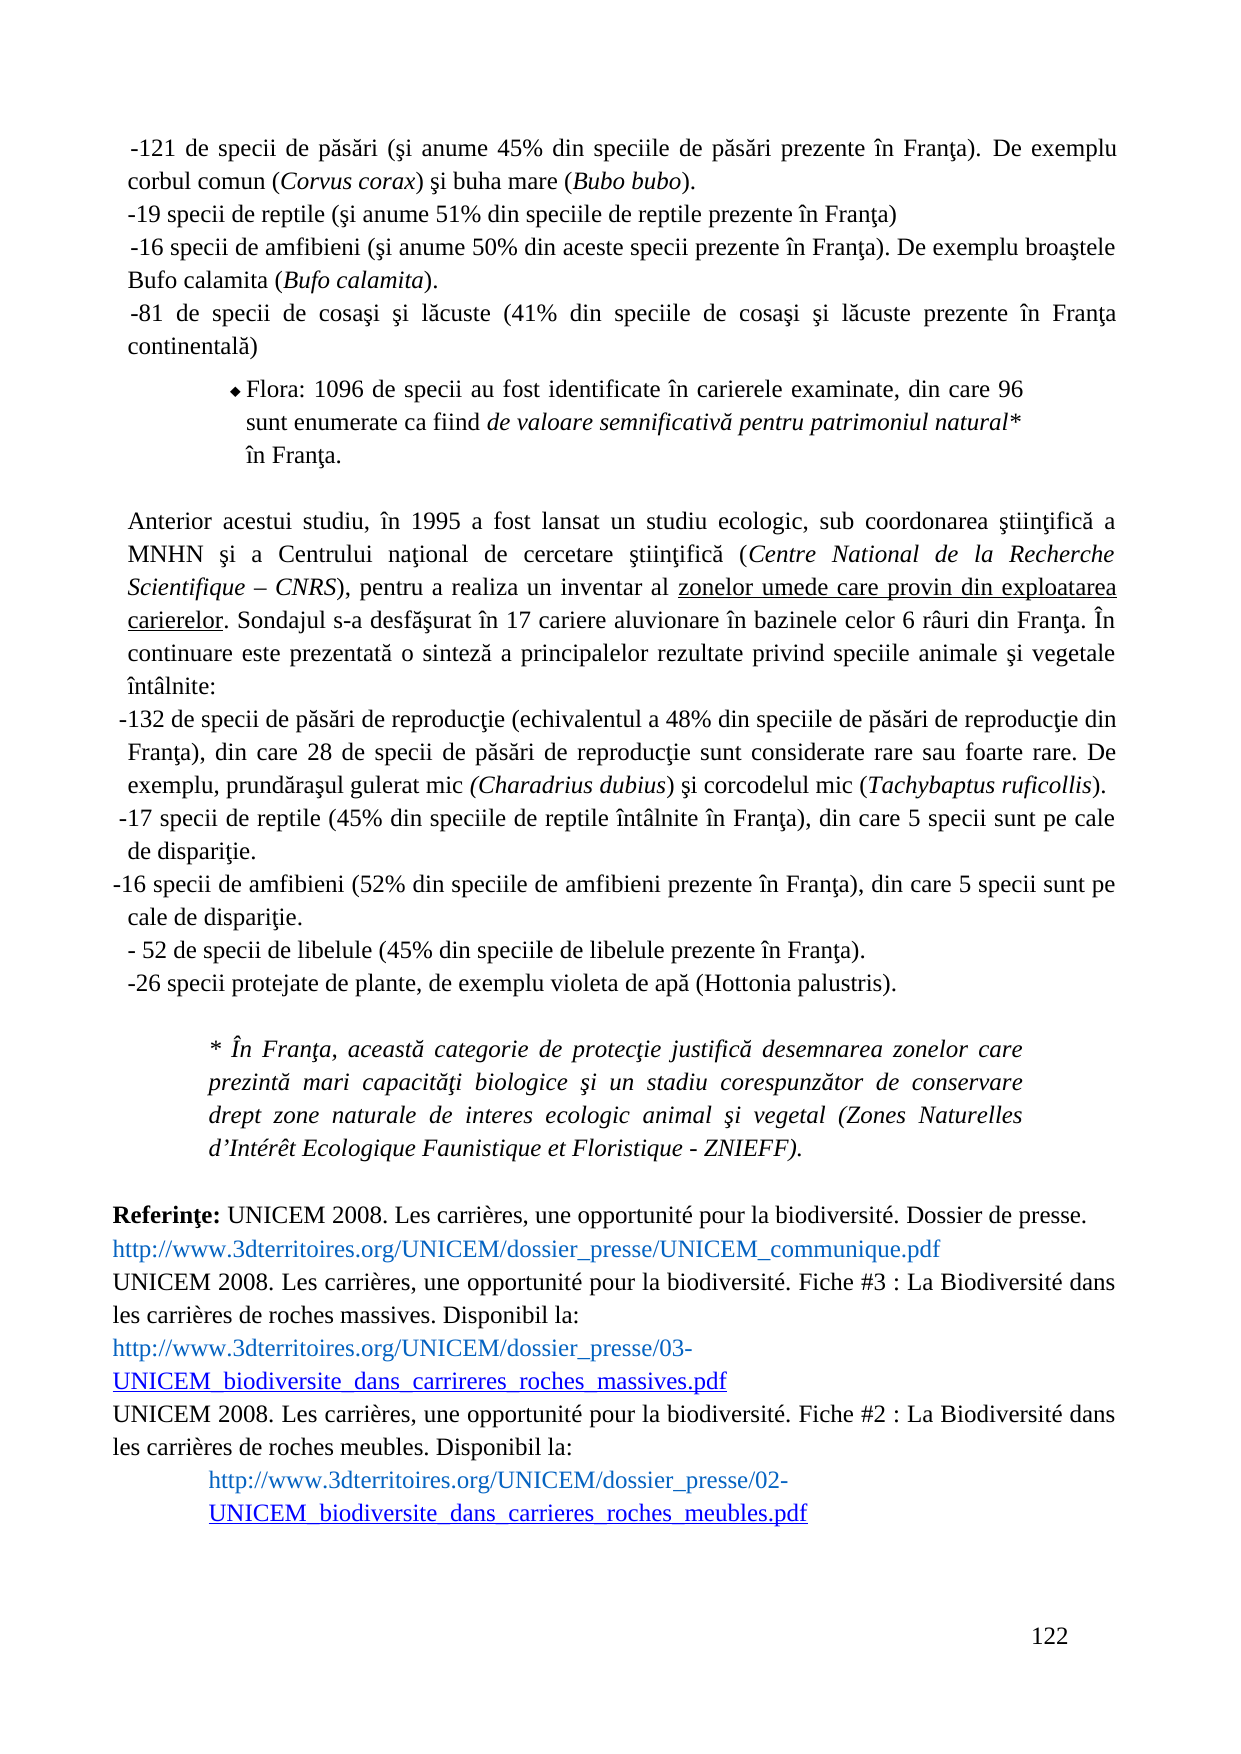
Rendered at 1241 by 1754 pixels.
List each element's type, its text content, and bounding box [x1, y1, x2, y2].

text -16 specii de amfibieni (şi anume 50% din aceste specii prezente în Franţa). De exemplu broaştele Bufo calamita (Bufo calamita). [127, 232, 1117, 294]
text -132 de specii de păsări de reproducţie (echivalentul a 48% din speciile de păsări de reproducţie din Franţa), din care 28 de specii de păsări de reproducţie sunt considerate rare sau foarte rare. De exemplu, prundăraşul gulerat mic (Charadrius dubius) şi corcodelul mic (Tachybaptus ruficollis). [119, 704, 1117, 799]
text -81 de specii de cosaşi şi lăcuste (41% din speciile de cosaşi şi lăcuste prezente în Franţa continentală) [127, 298, 1117, 360]
text -17 specii de reptile (45% din speciile de reptile întâlnite în Franţa), din care 5 specii sunt pe cale de dispariţie. [119, 803, 1117, 865]
text -26 specii protejate de plante, de exemplu violeta de apă (Hottonia palustris). [127, 968, 1117, 997]
text http://www.3dterritoires.org/UNICEM/dossier_presse/03- UNICEM_biodiversite_dans_carrireres_roches_massives.pdf [112, 1333, 1117, 1394]
text UNICEM 2008. Les carrières, une opportunité pour la biodiversité. Fiche #3 : La Biodiversité dans les carrières de roches massives. Disponibil la: [112, 1267, 1117, 1328]
text -19 specii de reptile (şi anume 51% din speciile de reptile prezente în Franţa) [127, 199, 1117, 228]
text Anterior acestui studiu, în 1995 a fost lansat un studiu ecologic, sub coordonarea ştiinţifică a MNHN şi a Centrului naţional de cercetare ştiinţifică (Centre National de la Recherche Scientifique – CNRS), pentru a realiza un inventar al zonelor umede care provin din exploatarea carierelor. Sondajul s-a desfăşurat în 17 cariere aluvionare în bazinele celor 6 râuri din Franţa. În continuare este prezentată o sinteză a principalelor rezultate privind speciile animale şi vegetale întâlnite: [127, 506, 1117, 700]
list Flora: 1096 de specii au fost identificate în carierele examinate, din care 96 sunt enumerate ca fiind de valoare semnificativă pentru patrimoniul natural* în Franţa. [230, 374, 1024, 469]
text Referinţe: UNICEM 2008. Les carrières, une opportunité pour la biodiversité. Dossier de presse. [112, 1201, 1117, 1229]
text - 52 de specii de libelule (45% din speciile de libelule prezente în Franţa). [127, 935, 1117, 964]
text http://www.3dterritoires.org/UNICEM/dossier_presse/02- UNICEM_biodiversite_dans_carrieres_roches_meubles.pdf [208, 1465, 1128, 1527]
text -16 specii de amfibieni (52% din speciile de amfibieni prezente în Franţa), din care 5 specii sunt pe cale de dispariţie. [113, 869, 1117, 931]
text http://www.3dterritoires.org/UNICEM/dossier_presse/UNICEM_communique.pdf [112, 1234, 1117, 1262]
text -121 de specii de păsări (şi anume 45% din speciile de păsări prezente în Franţa). De exemplu corbul comun (Corvus corax) şi buha mare (Bubo bubo). [127, 133, 1117, 195]
text UNICEM 2008. Les carrières, une opportunité pour la biodiversité. Fiche #2 : La Biodiversité dans les carrières de roches meubles. Disponibil la: [112, 1399, 1117, 1461]
text * În Franţa, această categorie de protecţie justifică desemnarea zonelor care prezintă mari capacităţi biologice şi un stadiu corespunzător de conservare drept zone naturale de interes ecologic animal şi vegetal (Zones Naturelles d’Intérêt Ecologique Faunistique et Floristique - ZNIEFF). [208, 1034, 1026, 1162]
